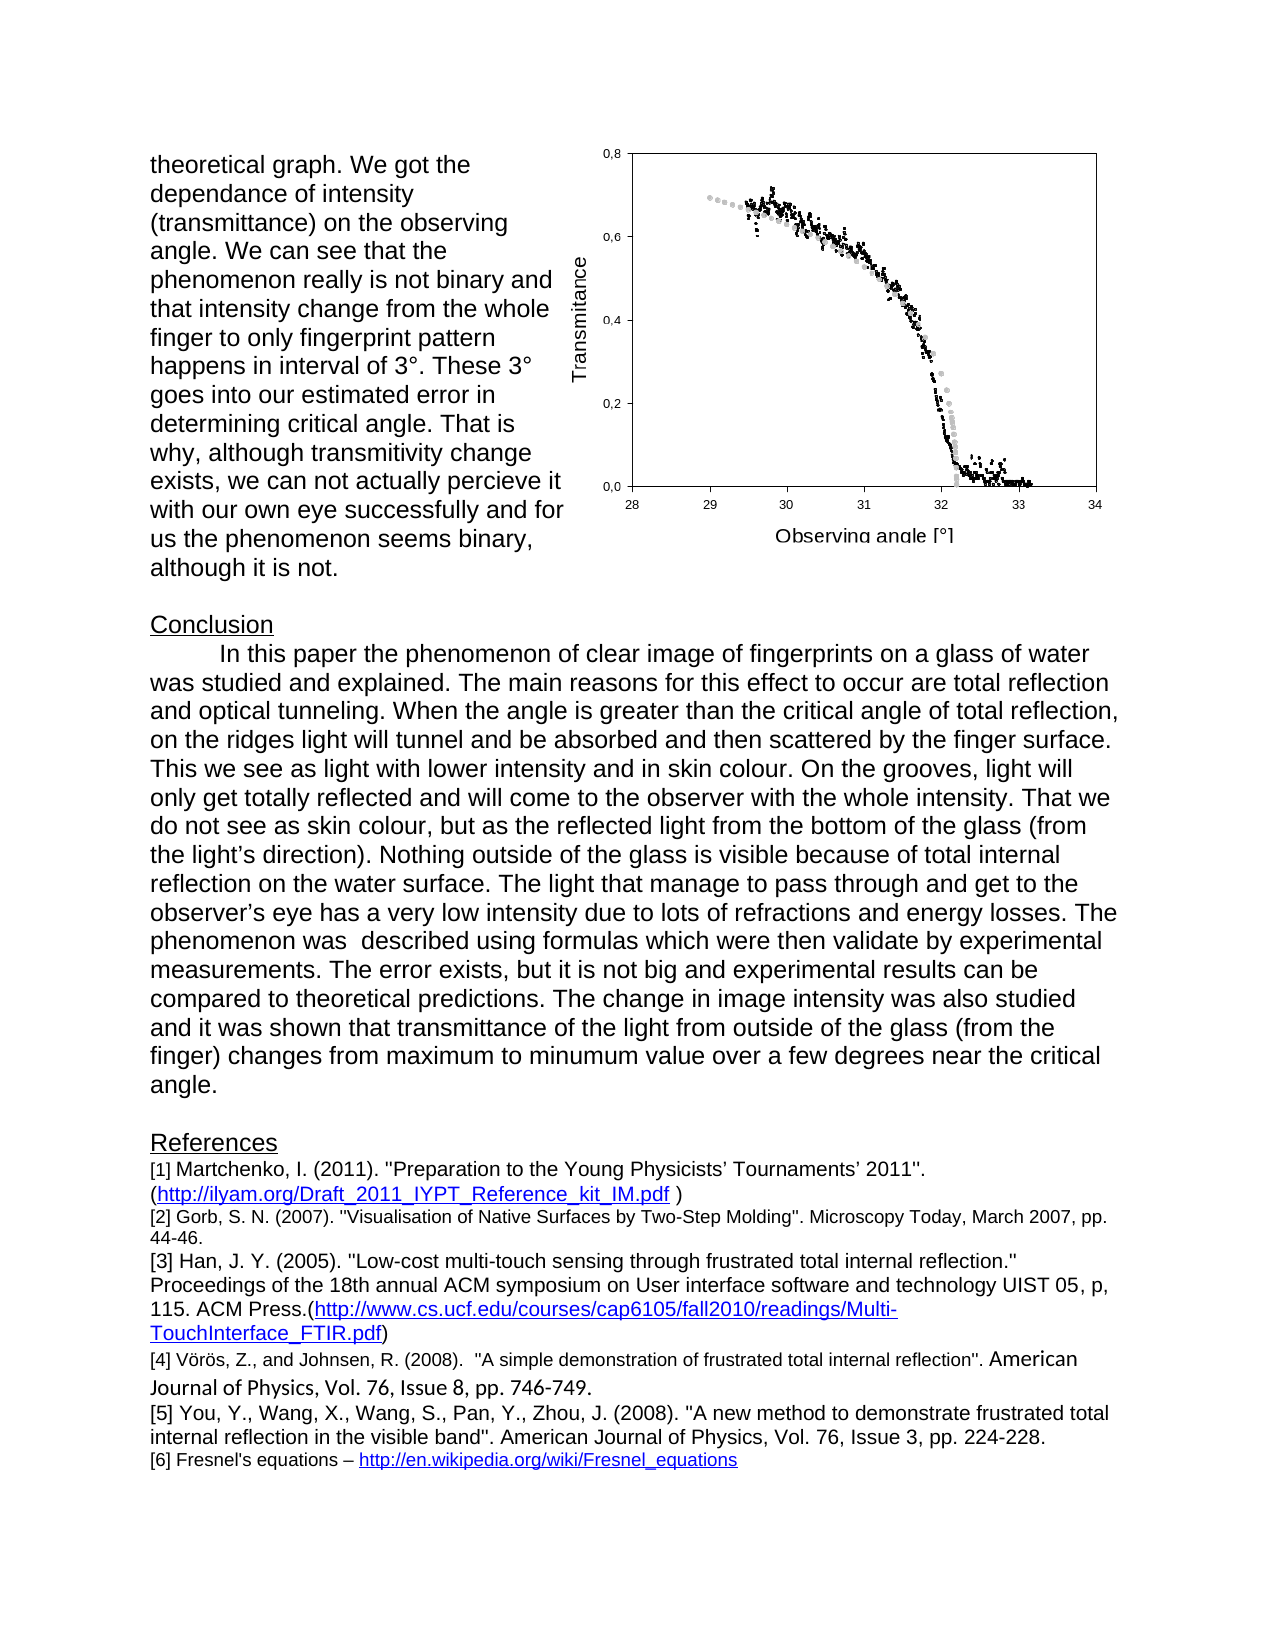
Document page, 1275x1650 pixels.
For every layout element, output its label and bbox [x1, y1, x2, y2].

text [150, 150, 1125, 1470]
